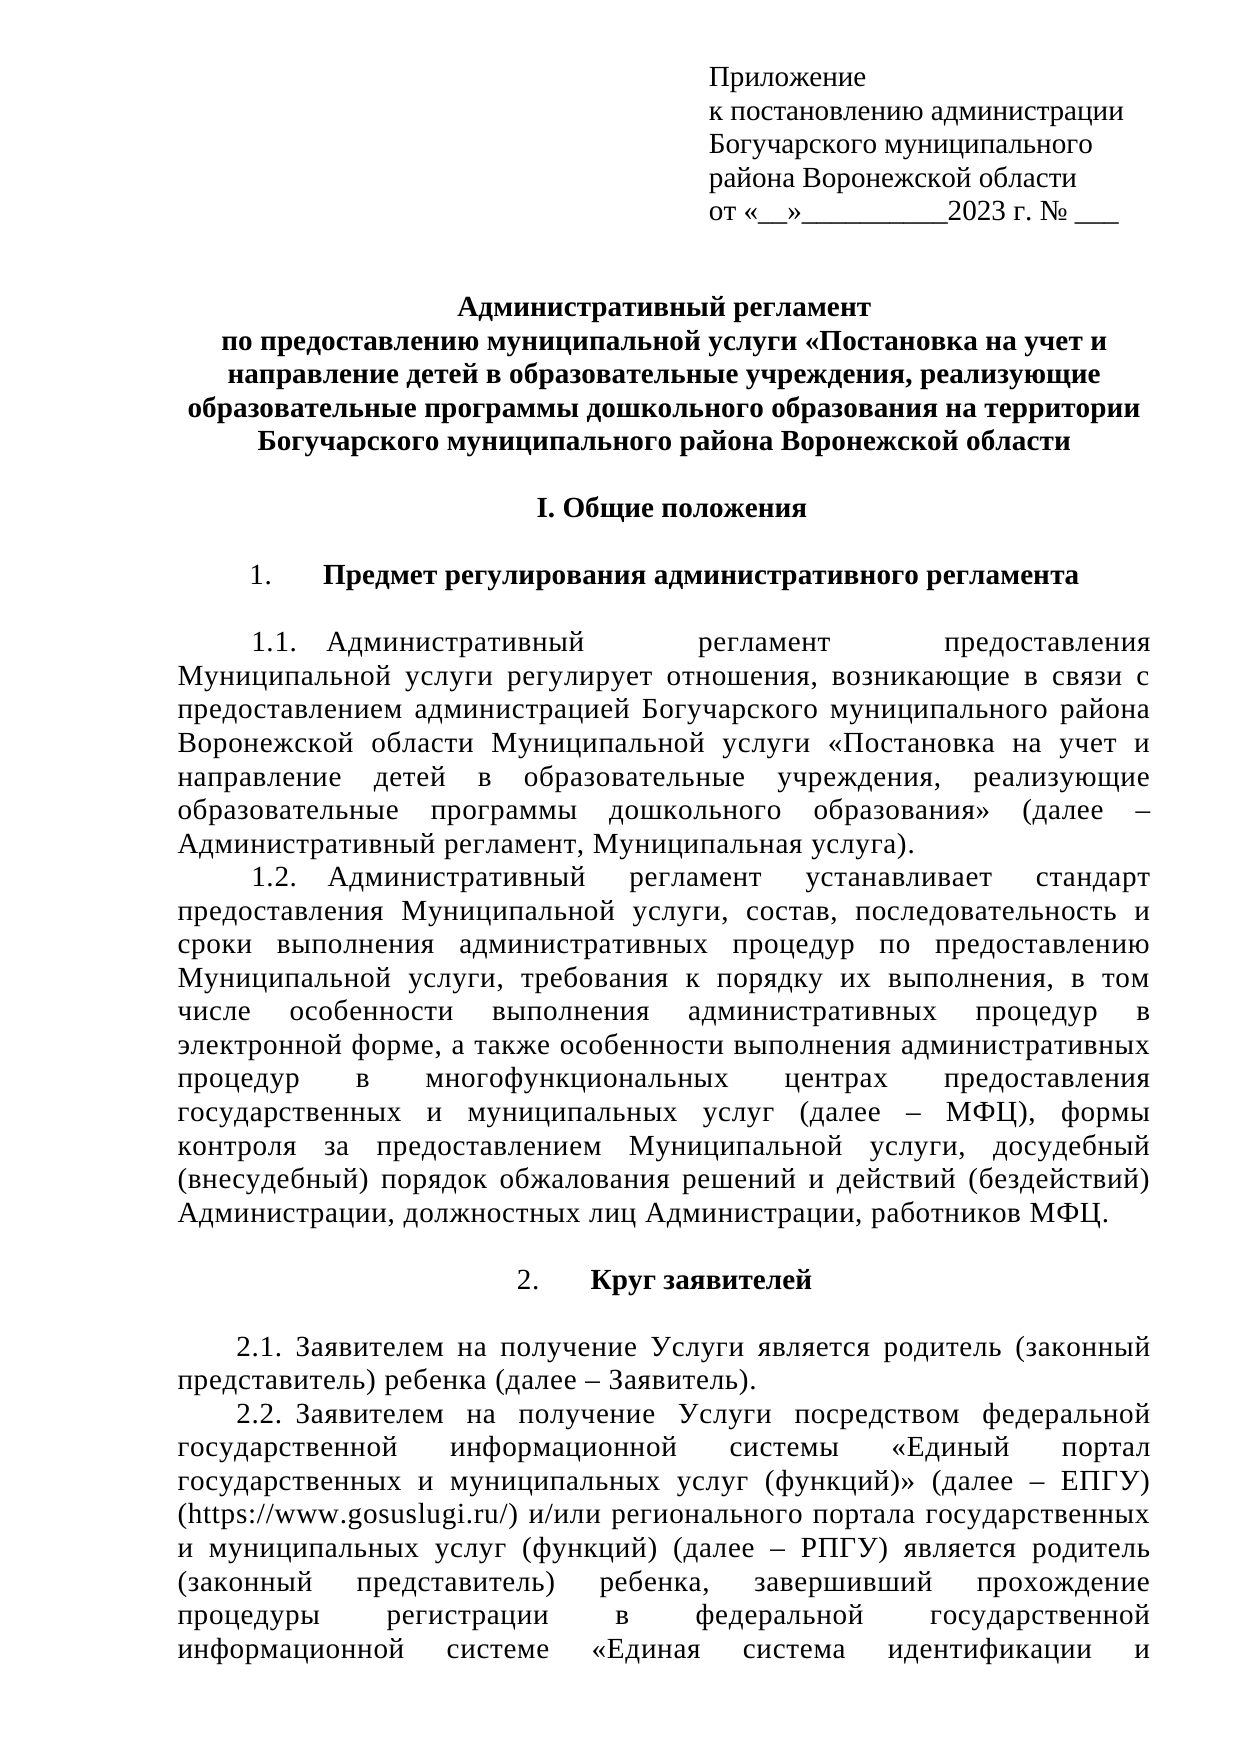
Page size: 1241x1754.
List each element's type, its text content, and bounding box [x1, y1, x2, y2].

text к постановлению администрации [709, 93, 1152, 126]
text Приложение [709, 59, 1152, 93]
list Административный регламент предоставления Муниципальной услуги регулирует отношения, возникающие в связи с предоставлением администрацией Богучарского муниципального района Воронежской области Муниципальной услуги «Постановка на учет и направление детей в образовательные учреждения, реализующие образовательные программы дошкольного образования» (далее – Административный регламент, Муниципальная услуга). [177, 624, 1152, 859]
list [177, 1396, 1152, 1664]
text Богучарского муниципального района Воронежской области [709, 126, 1152, 193]
list Административный регламент устанавливает стандарт предоставления Муниципальной услуги, состав, последовательность и сроки выполнения административных процедур по предоставлению Муниципальной услуги, требования к порядку их выполнения, в том числе особенности выполнения административных процедур в электронной форме, а также особенности выполнения административных процедур в многофункциональных центрах предоставления государственных и муниципальных услуг (далее – МФЦ), формы контроля за предоставлением Муниципальной услуги, досудебный (внесудебный) порядок обжалования решений и действий (бездействий) Администрации, должностных лиц Администрации, работников МФЦ. [177, 859, 1152, 1228]
list Предмет регулирования административного регламента [177, 557, 1152, 591]
text I. Общие положения [177, 490, 1152, 524]
list Круг заявителей [177, 1262, 1152, 1295]
text по предоставлению муниципальной услуги «Постановка на учет и направление детей в образовательные учреждения, реализующие образовательные программы дошкольного образования на территории Богучарского муниципального района Воронежской области [177, 323, 1152, 457]
text от «__»__________2023 г. № ___ [709, 193, 1152, 227]
list Заявителем на получение Услуги является родитель (законный представитель) ребенка (далее – Заявитель). [177, 1329, 1152, 1396]
text Административный регламент [177, 289, 1152, 323]
